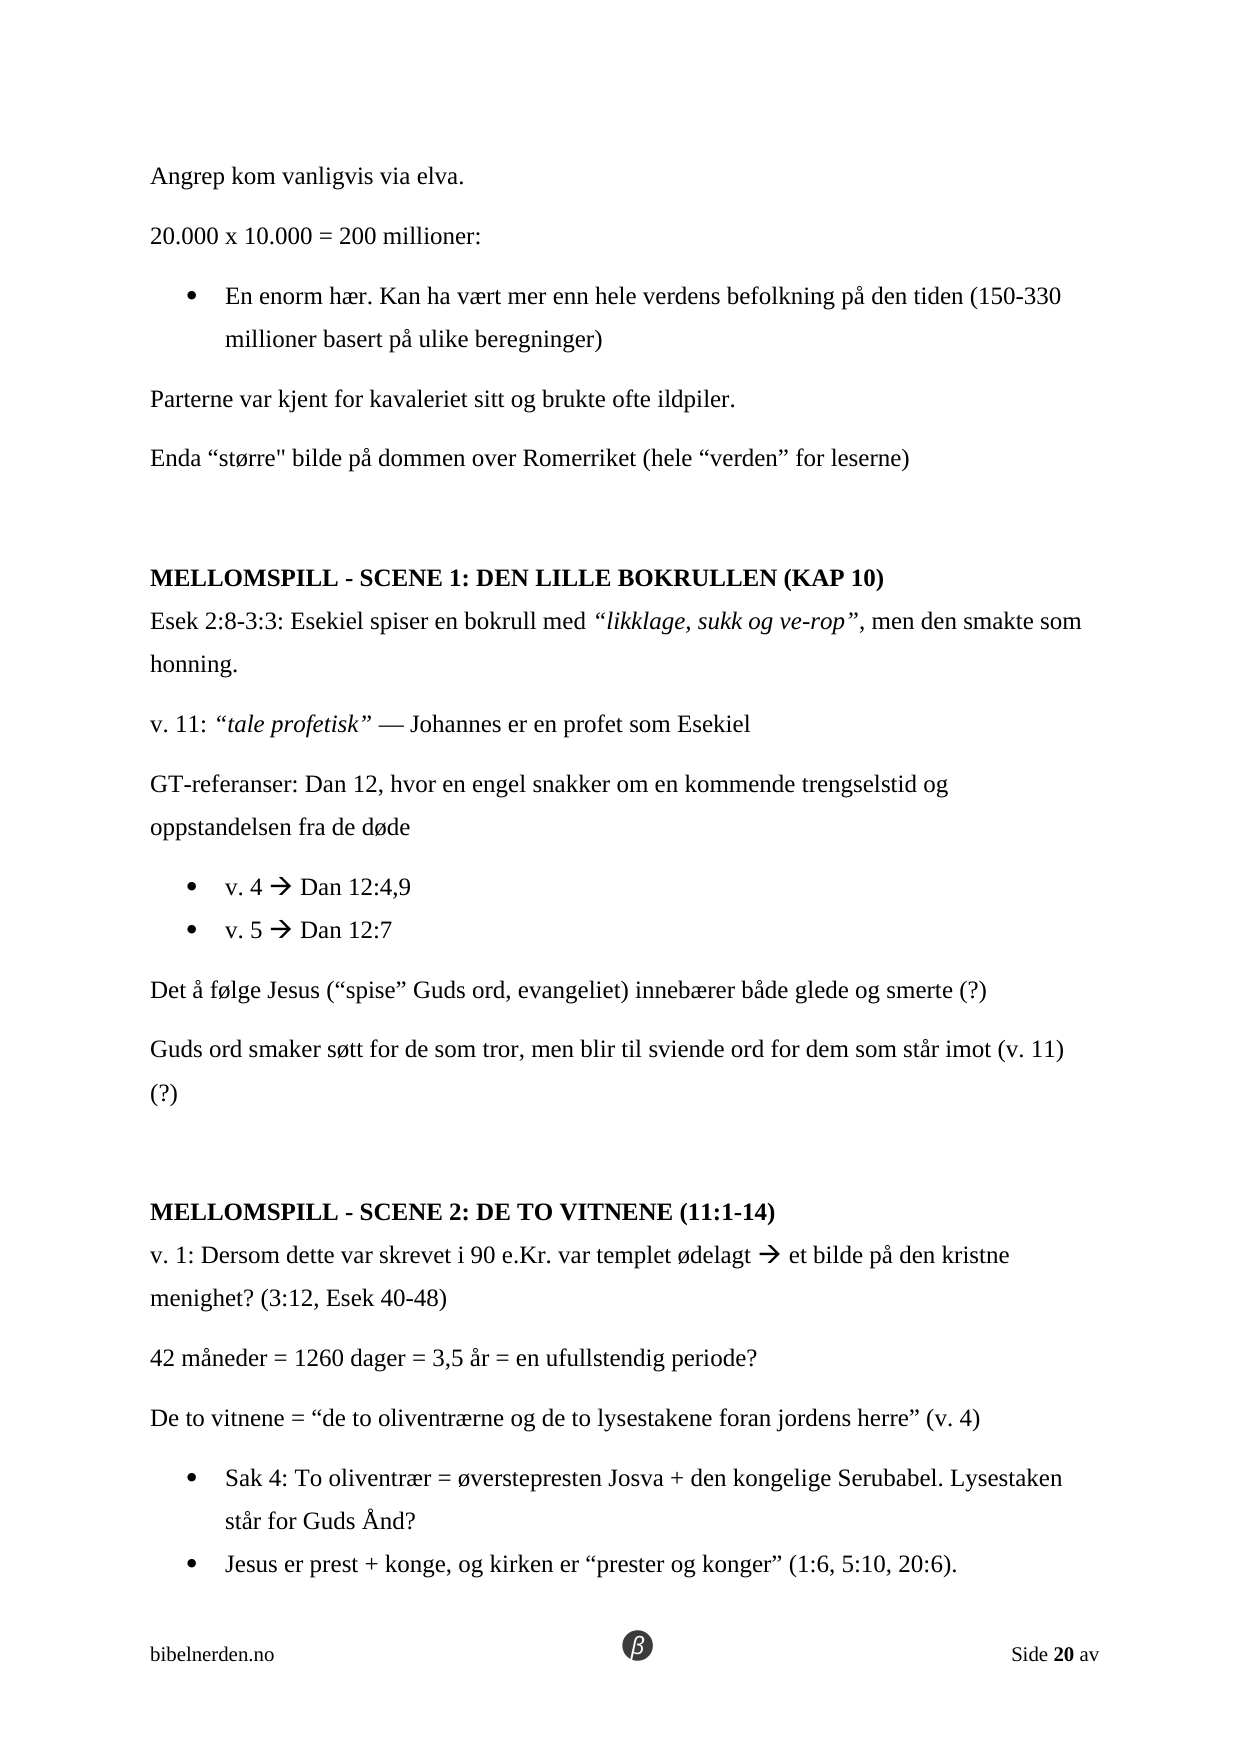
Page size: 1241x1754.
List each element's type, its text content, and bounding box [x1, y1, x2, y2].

text Esek 2:8-3:3: Esekiel spiser en bokrull med “likklage, sukk og ve-rop”, men den smakte som honning. [150, 606, 1090, 678]
text v. 11: “tale profetisk” — Johannes er en profet som Esekiel [150, 709, 1090, 738]
text 20.000 x 10.000 = 200 millioner: [150, 221, 1090, 250]
text Enda “større" bilde på dommen over Romerriket (hele “verden” for leserne) [150, 443, 1090, 472]
list En enorm hær. Kan ha vært mer enn hele verdens befolkning på den tiden (150-330 millioner basert på ulike beregninger) [187, 281, 1090, 353]
list v. 5 Dan 12:7 [187, 915, 1090, 944]
picture [621, 1629, 654, 1662]
list v. 4 Dan 12:4,9 [187, 872, 1090, 901]
list Sak 4: To oliventrær = øverstepresten Josva + den kongelige Serubabel. Lysestaken står for Guds Ånd? [187, 1463, 1090, 1535]
text Parterne var kjent for kavaleriet sitt og brukte ofte ildpiler. [150, 384, 1090, 412]
text Guds ord smaker søtt for de som tror, men blir til sviende ord for dem som står imot (v. 11) (?) [150, 1034, 1090, 1106]
subtitle MELLOMSPILL - SCENE 2: DE TO VITNENE (11:1-14) [150, 1197, 1090, 1226]
text 42 måneder = 1260 dager = 3,5 år = en ufullstendig periode? [150, 1343, 1090, 1372]
text Angrep kom vanligvis via elva. [150, 161, 1090, 190]
text De to vitnene = “de to oliventrærne og de to lysestakene foran jordens herre” (v. 4) [150, 1403, 1090, 1432]
text Det å følge Jesus (“spise” Guds ord, evangeliet) innebærer både glede og smerte (?) [150, 975, 1090, 1003]
subtitle MELLOMSPILL - SCENE 1: DEN LILLE BOKRULLEN (KAP 10) [150, 563, 1090, 592]
text GT-referanser: Dan 12, hvor en engel snakker om en kommende trengselstid og oppstandelsen fra de døde [150, 769, 1090, 841]
text v. 1: Dersom dette var skrevet i 90 e.Kr. var templet ødelagt et bilde på den kristne menighet? (3:12, Esek 40-48) [150, 1240, 1090, 1312]
list Jesus er prest + konge, og kirken er “prester og konger” (1:6, 5:10, 20:6). [187, 1549, 1090, 1578]
